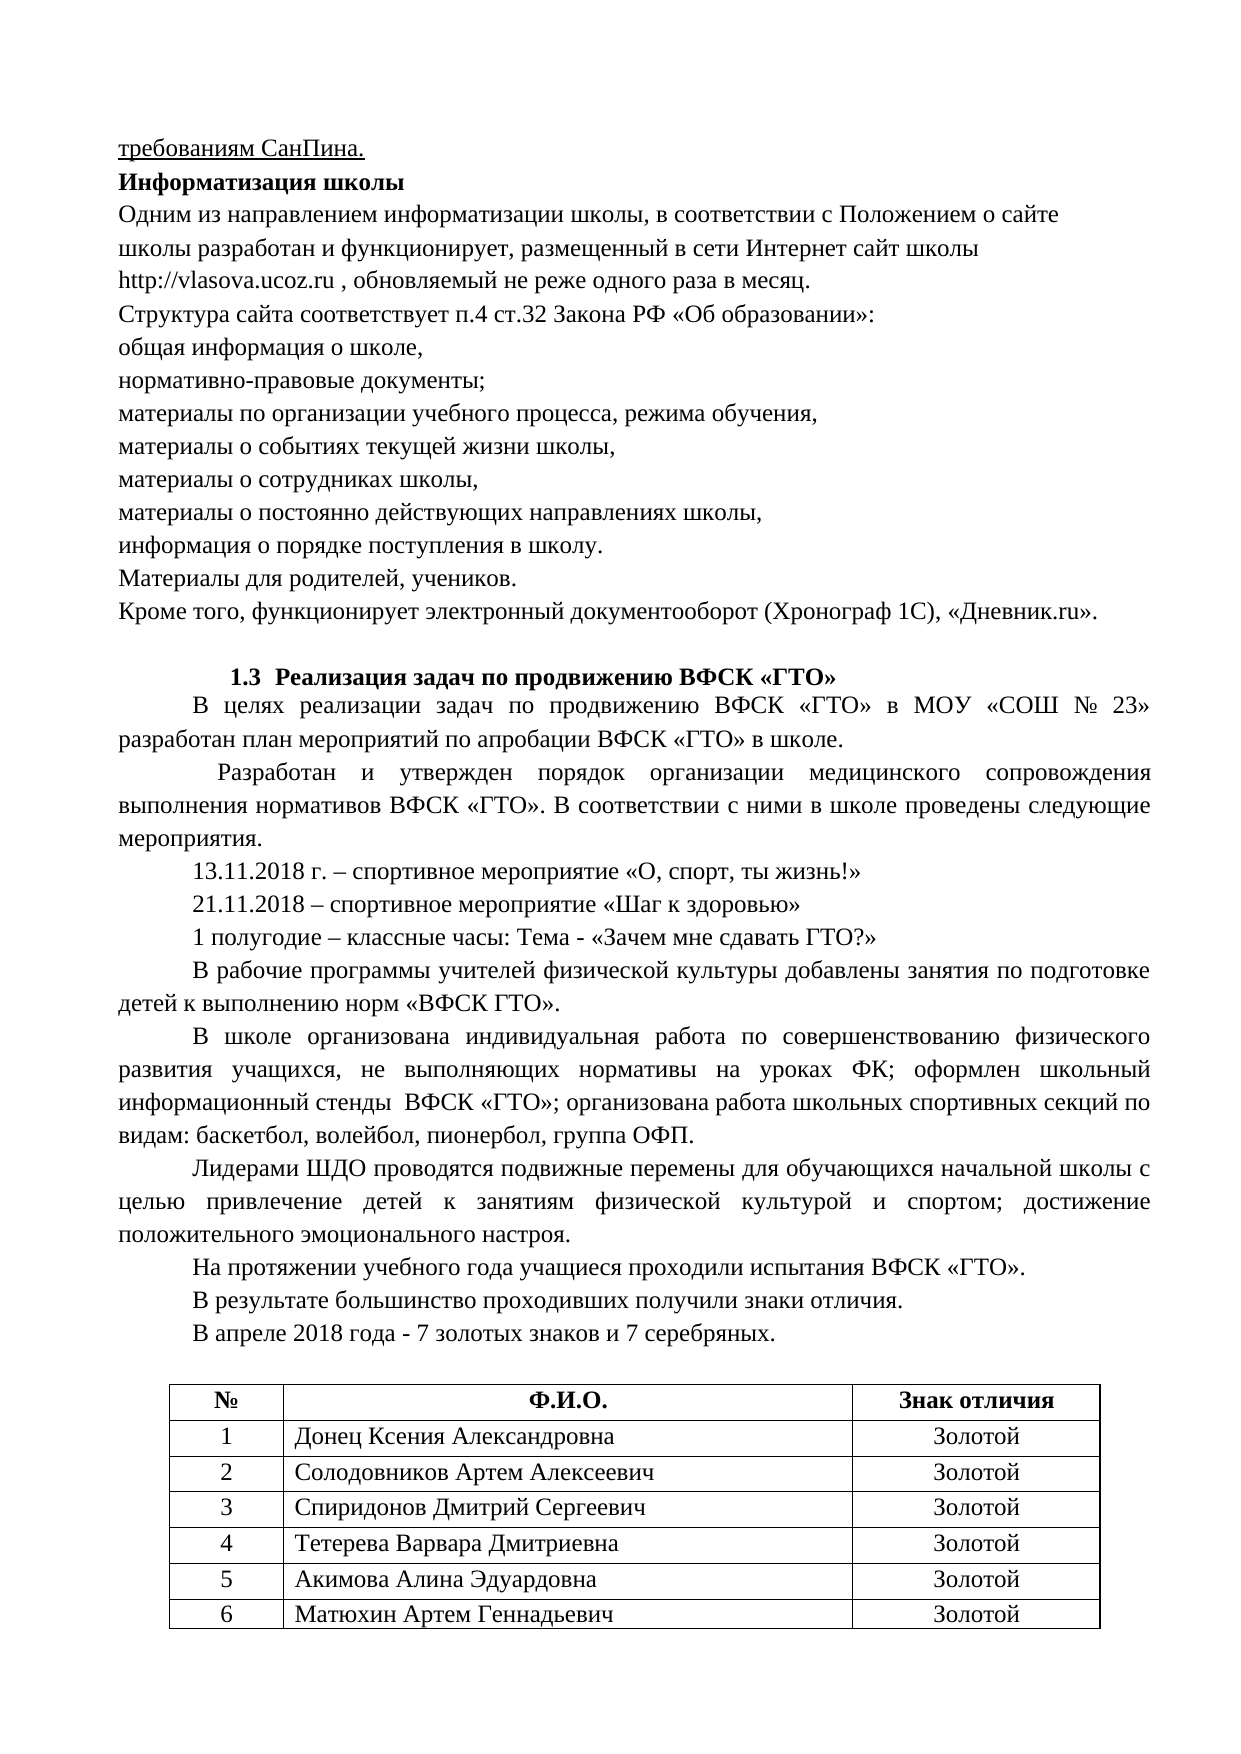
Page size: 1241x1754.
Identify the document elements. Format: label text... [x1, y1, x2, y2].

text 1 полугодие – классные часы: Тема - «Зачем мне сдавать ГТО?» [118, 922, 1152, 951]
text В рабочие программы учителей физической культуры добавлены занятия по подготовке детей к выполнению норм «ВФСК ГТО». [118, 955, 1152, 1017]
text Разработан и утвержден порядок организации медицинского сопровождения выполнения нормативов ВФСК «ГТО». В соответствии с ними в школе проведены следующие мероприятия. [118, 757, 1152, 851]
text В результате большинство проходивших получили знаки отличия. [118, 1285, 1152, 1314]
list Реализация задач по продвижению ВФСК «ГТО» [229, 662, 1152, 691]
text В апреле 2018 года - 7 золотых знаков и 7 серебряных. [118, 1318, 1152, 1347]
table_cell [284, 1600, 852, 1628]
text Лидерами ШДО проводятся подвижные перемены для обучающихся начальной школы с целью привлечение детей к занятиям физической культурой и спортом; достижение положительного эмоционального настроя. [118, 1153, 1152, 1248]
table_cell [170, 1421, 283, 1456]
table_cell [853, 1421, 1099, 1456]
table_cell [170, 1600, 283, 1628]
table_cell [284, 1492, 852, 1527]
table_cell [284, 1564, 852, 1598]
text В целях реализации задач по продвижению ВФСК «ГТО» в МОУ «СОШ № 23» разработан план мероприятий по апробации ВФСК «ГТО» в школе. [118, 691, 1152, 752]
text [118, 133, 1152, 624]
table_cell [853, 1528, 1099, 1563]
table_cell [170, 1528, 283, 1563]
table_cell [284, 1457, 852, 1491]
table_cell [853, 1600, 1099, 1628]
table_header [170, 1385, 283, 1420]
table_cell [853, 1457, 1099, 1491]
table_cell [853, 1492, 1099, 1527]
text 13.11.2018 г. – спортивное мероприятие «О, спорт, ты жизнь!» [118, 856, 1152, 884]
text 21.11.2018 – спортивное мероприятие «Шаг к здоровью» [118, 889, 1152, 917]
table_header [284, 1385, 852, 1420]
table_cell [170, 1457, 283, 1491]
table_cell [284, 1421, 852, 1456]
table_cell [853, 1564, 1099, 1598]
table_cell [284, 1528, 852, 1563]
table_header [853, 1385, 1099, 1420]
text В школе организована индивидуальная работа по совершенствованию физического развития учащихся, не выполняющих нормативы на уроках ФК; оформлен школьный информационный стенды ВФСК «ГТО»; организована работа школьных спортивных секций по видам: баскетбол, волейбол, пионербол, группа ОФП. [118, 1021, 1152, 1149]
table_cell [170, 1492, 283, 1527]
text На протяжении учебного года учащиеся проходили испытания ВФСК «ГТО». [118, 1252, 1152, 1281]
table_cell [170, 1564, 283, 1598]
